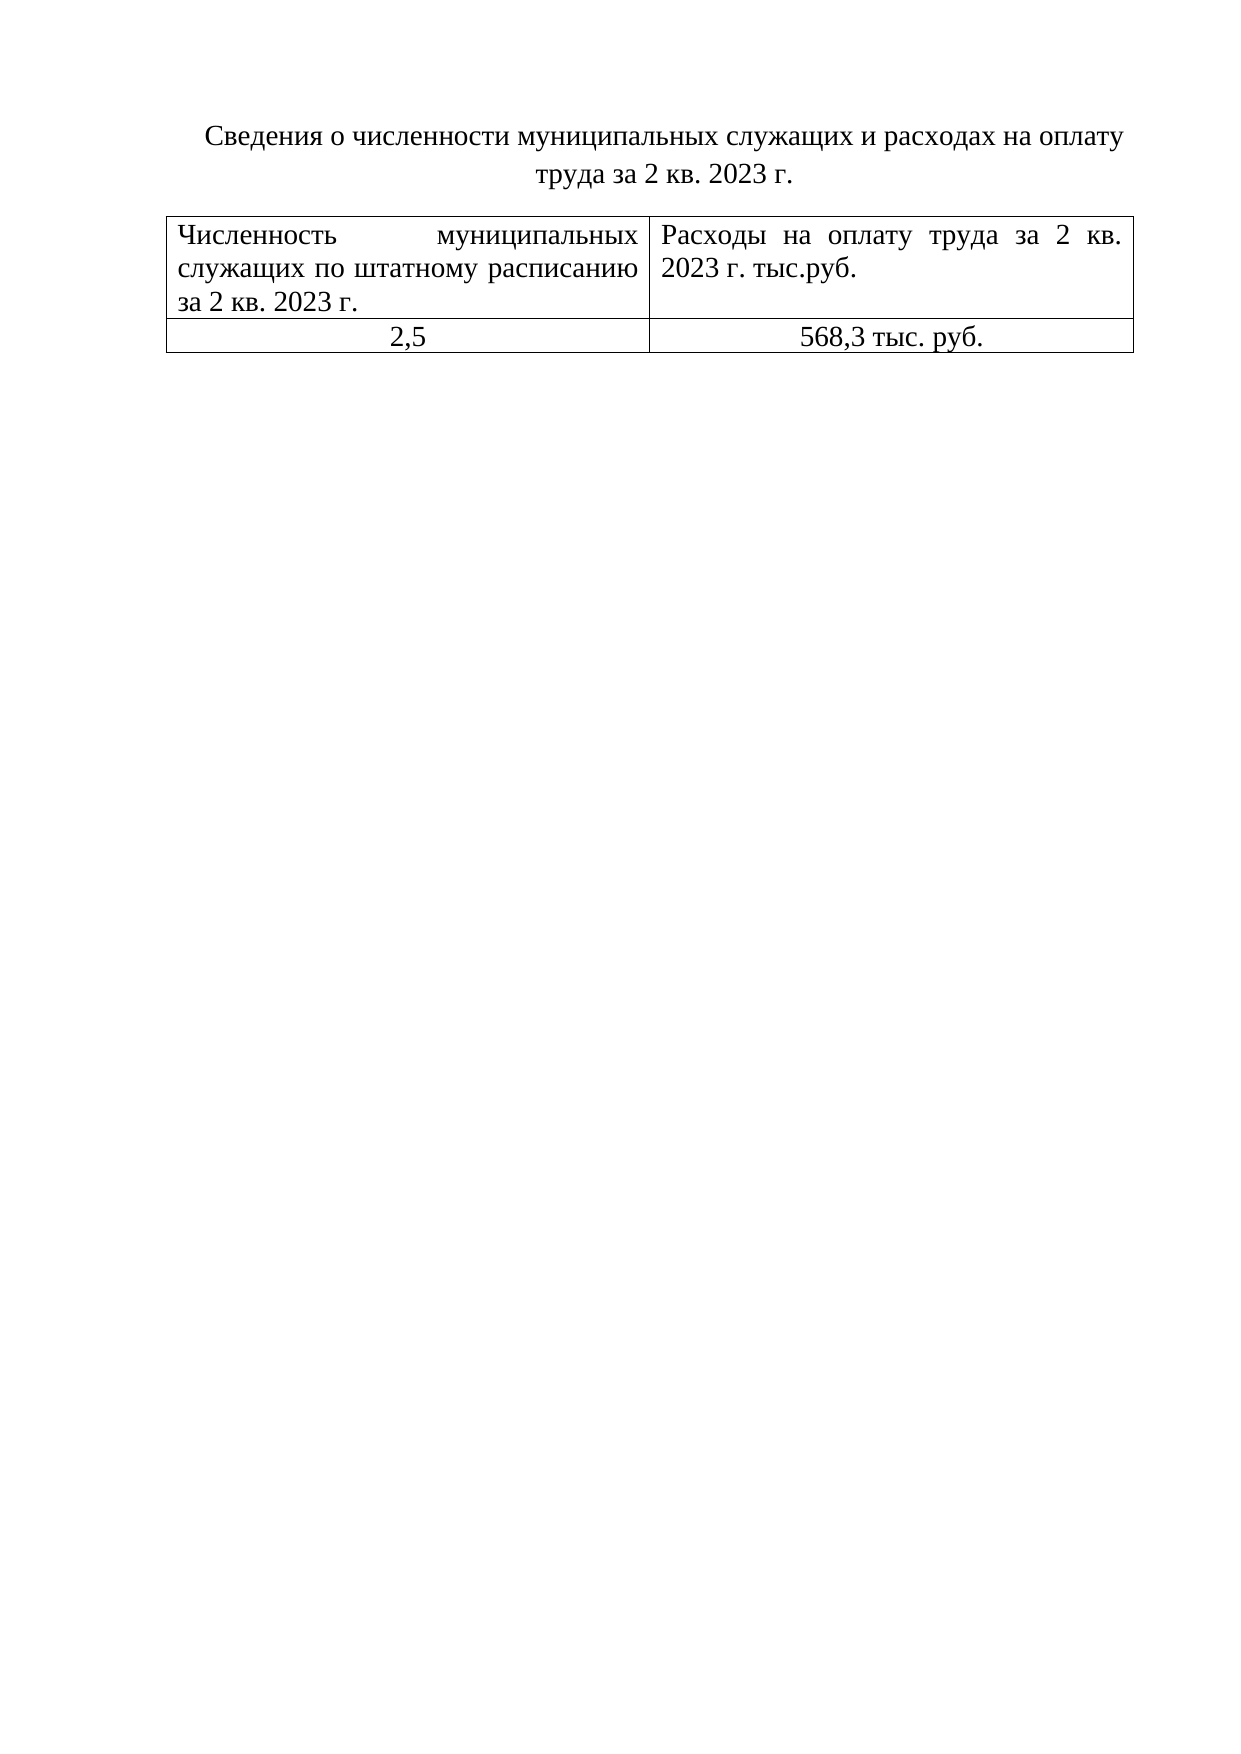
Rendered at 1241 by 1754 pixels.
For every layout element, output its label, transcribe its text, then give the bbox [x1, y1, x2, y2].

table_header Численность муниципальных служащих по штатному расписанию за 2 кв. 2023 г. [167, 217, 649, 318]
table_header Расходы на оплату труда за 2 кв. 2023 г. тыс.руб. [650, 217, 1133, 318]
table_cell 568,3 тыс. руб. [650, 319, 1133, 352]
table_cell 2,5 [167, 319, 649, 352]
text Сведения о численности муниципальных служащих и расходах на оплату труда за 2 кв. 2023 г. [177, 118, 1152, 190]
